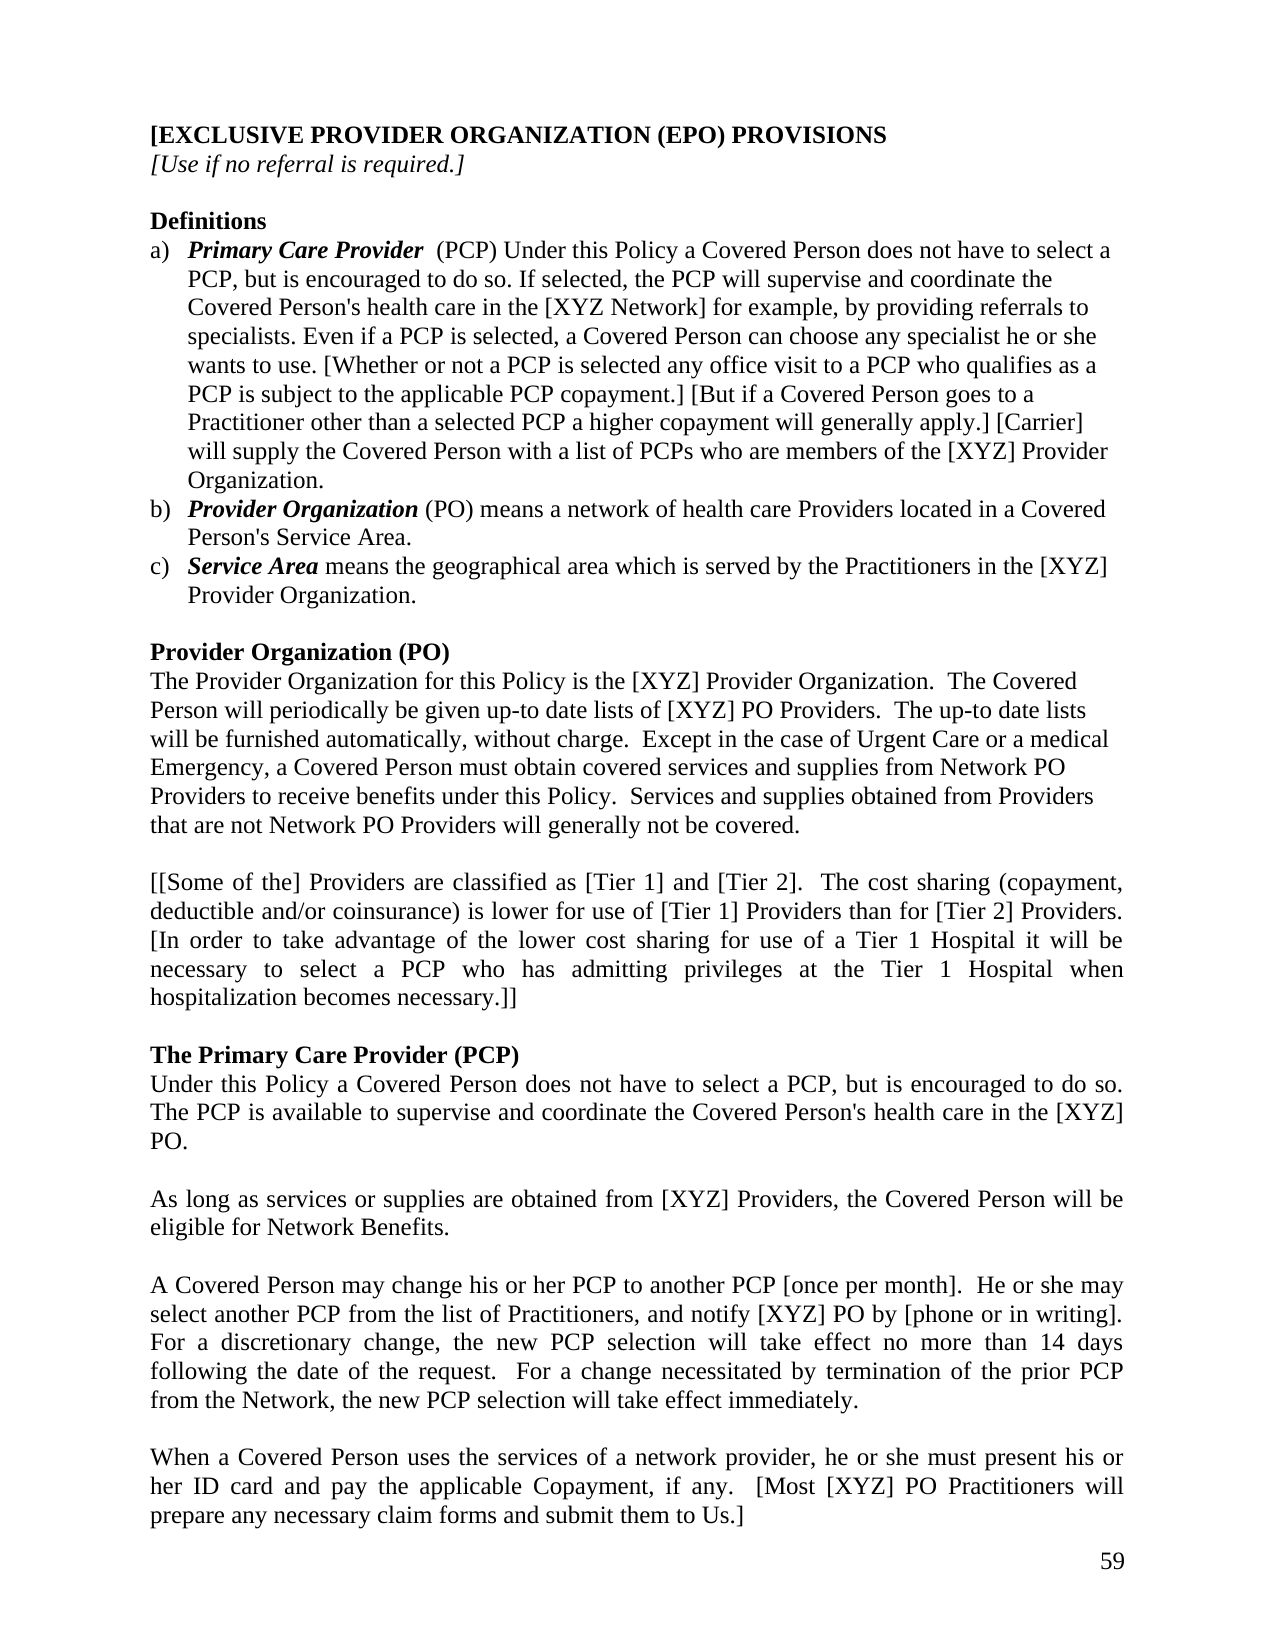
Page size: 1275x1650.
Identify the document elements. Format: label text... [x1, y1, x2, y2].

text Under this Policy a Covered Person does not have to select a PCP, but is encouraged to do so. The PCP is available to supervise and coordinate the Covered Person's health care in the [XYZ] . [150, 1069, 1125, 1155]
text The Primary Care Provider (PCP) [150, 1040, 1125, 1069]
text As long as services or supplies are obtained from [XYZ] Providers, the Covered Person will be eligible for Network Benefits. [150, 1184, 1125, 1241]
list Service Area means the geographical area which is served by the Practitioners in the [XYZ] Provider Organization. [150, 551, 1125, 609]
list Provider Organization () means a network of health care Providers located in a Covered Person's Service Area. [150, 494, 1125, 551]
text [EXCLUSIVE PROVIDER ORGANIZATION (EPO) PROVISIONS [150, 120, 1125, 149]
list Primary Care Provider (PCP) Under this Policy a Covered Person does not have to select a PCP, but is encouraged to do so. If selected, the PCP will supervise and coordinate the Covered Person's health care in the [XYZ Network] for example, by providing referrals to specialists. Even if a PCP is selected, a Covered Person can choose any specialist he or she wants to use. [Whether or not a PCP is selected any office visit to a PCP who qualifies as a PCP is subject to the applicable PCP copayment.] [But if a Covered Person goes to a Practitioner other than a selected PCP a higher copayment will generally apply.] [Carrier] will supply the Covered Person with a list of PCPs who are members of the [XYZ] Provider Organization. [150, 235, 1125, 494]
text [Use if no referral is required.] [150, 149, 1125, 177]
text Provider Organization () [150, 637, 1125, 666]
text [[Some of the] Providers are classified as [Tier 1] and [Tier 2]. The cost sharing (copayment, deductible and/or coinsurance) is lower for use of [Tier 1] Providers than for [Tier 2] Providers. [In order to take advantage of the lower cost sharing for use of a Tier 1 Hospital it will be necessary to select a PCP who has admitting privileges at the Tier 1 Hospital when hospitalization becomes necessary.]] [150, 867, 1125, 1011]
text A Covered Person may change his or her PCP to another PCP [once per month]. He or she may select another PCP from the list of Practitioners, and notify [XYZ] by [phone or in writing]. For a discretionary change, the new PCP selection will take effect no more than 14 days following the date of the request. For a change necessitated by termination of the prior PCP from the Network, the new PCP selection will take effect immediately. [150, 1270, 1125, 1414]
text Definitions [150, 206, 1125, 235]
text The Provider Organization for this Policy is the [XYZ] Provider Organization. The Covered Person will periodically be given up-to date lists of [XYZ] PO Providers. The up-to date lists will be furnished automatically, without charge. Except in the case of Urgent Care or a medical Emergency, a Covered Person must obtain covered services and supplies from Network PO Providers to receive benefits under this Policy. Services and supplies obtained from Providers that are not Network PO Providers will generally not be covered. [150, 666, 1125, 839]
text When a Covered Person uses the services of a network provider, he or she must present his or her ID card and pay the applicable Copayment, if any. [Most [XYZ] PO Practitioners will prepare any necessary claim forms and submit them to Us.] [150, 1442, 1125, 1529]
